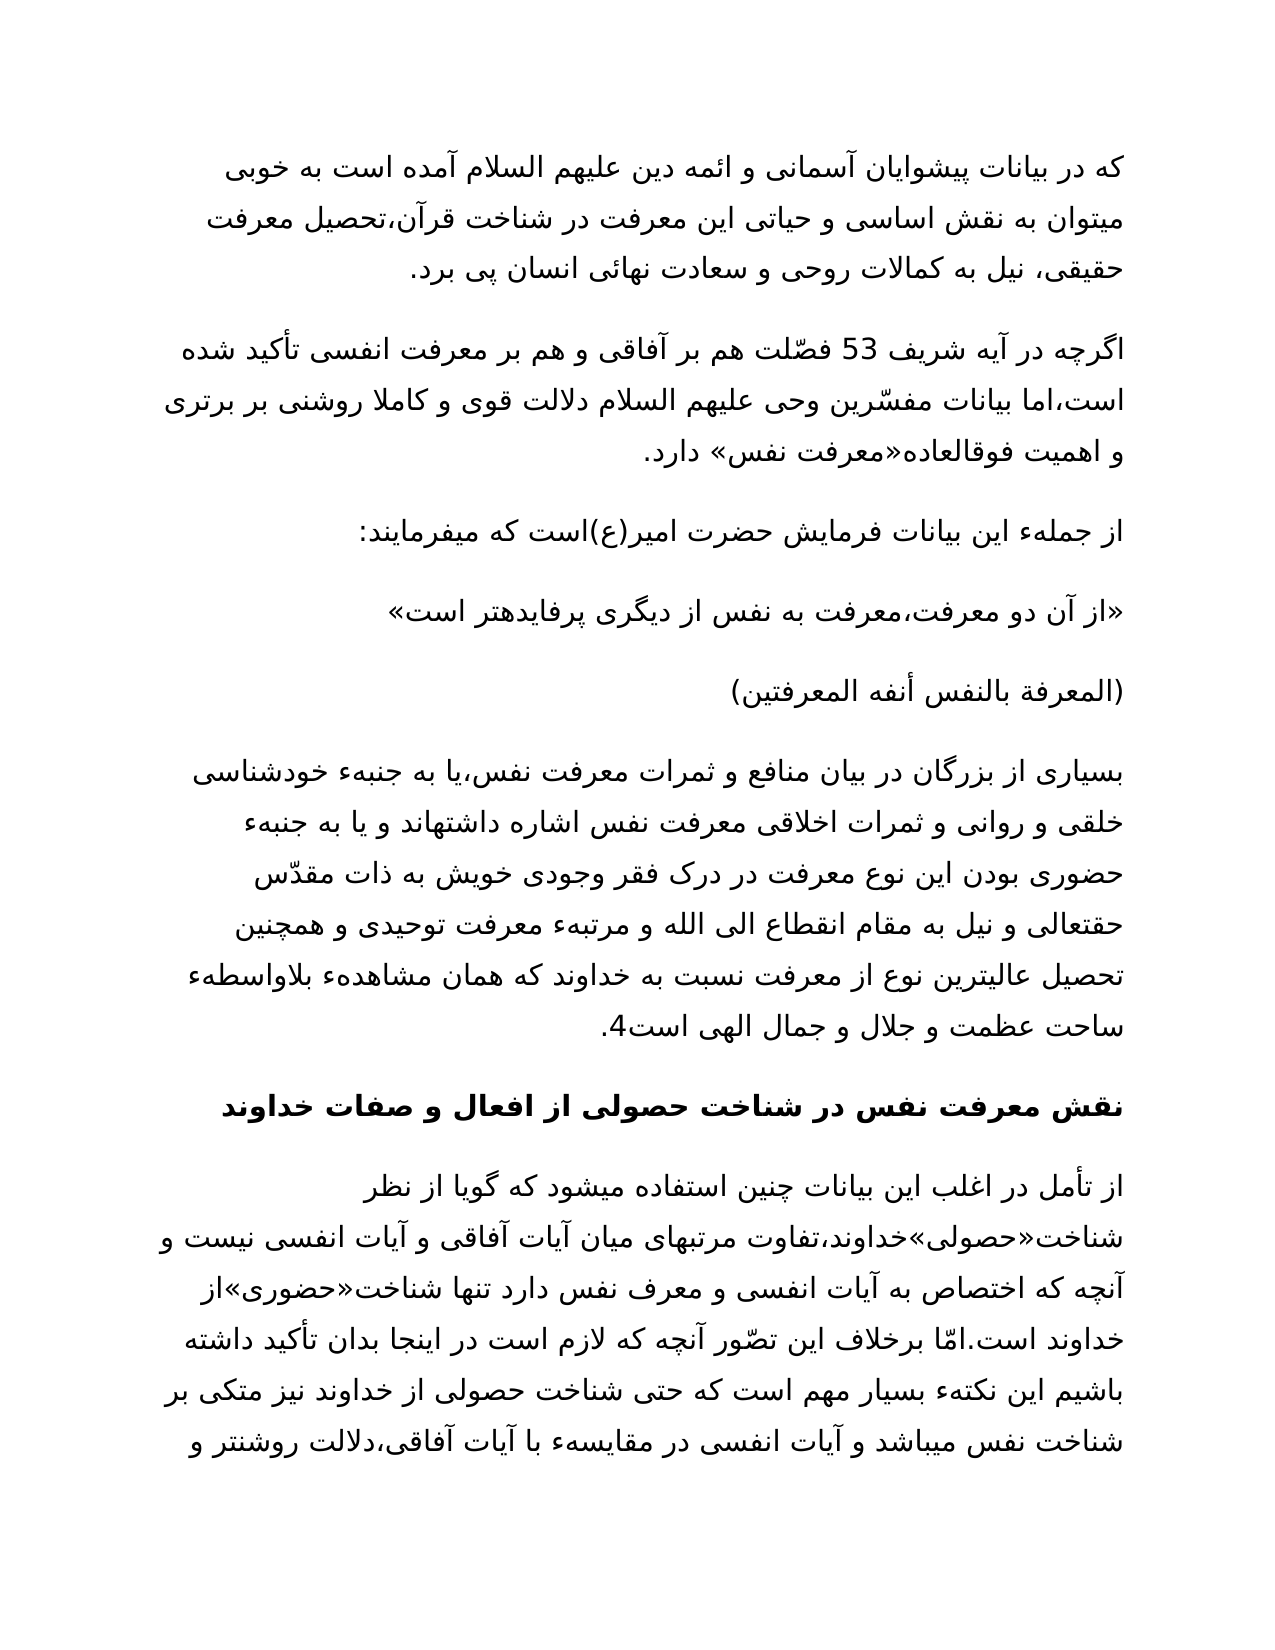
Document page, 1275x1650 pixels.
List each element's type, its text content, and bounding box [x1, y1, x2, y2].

text نقش معرفت نفس در شناخت حصولی از افعال و صفات خداوند [150, 1089, 1125, 1123]
text اگرچه در آیه شریف 53 فصّلت هم بر آفاقی و هم بر معرفت‏ انفسی تأکید شده است،اما بیانات مفسّرین وحی علیهم السلام دلالت‏ قوی و کاملا روشنی بر برتری و اهمیت فوق‏العاده«معرفت نفس» دارد. [150, 332, 1125, 468]
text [150, 1169, 1125, 1458]
text از جملهء این بیانات فرمایش حضرت امیر(ع)است که می‏فرمایند: [150, 514, 1125, 548]
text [150, 150, 1125, 286]
text «از آن دو معرفت،معرفت به نفس از دیگری پرفایده‏تر است» [150, 594, 1125, 628]
text (المعرفة بالنفس أنفه المعرفتین) [150, 674, 1125, 708]
text بسیاری از بزرگان در بیان منافع و ثمرات معرفت نفس،یا به جنبهء خودشناسی خلقی و روانی و ثمرات اخلاقی معرفت نفس اشاره داشته‏اند و یا به جنبهء حضوری بودن این نوع معرفت در درک فقر وجودی‏ خویش به ذات مقدّس حق‏تعالی و نیل به مقام انقطاع الی الله و مرتبهء معرفت توحیدی و همچنین تحصیل عالیترین نوع از معرفت نسبت به‏ خداوند که همان مشاهدهء بلاواسطهء ساحت عظمت و جلال و جمال الهی‏ است‏4. [150, 754, 1125, 1043]
